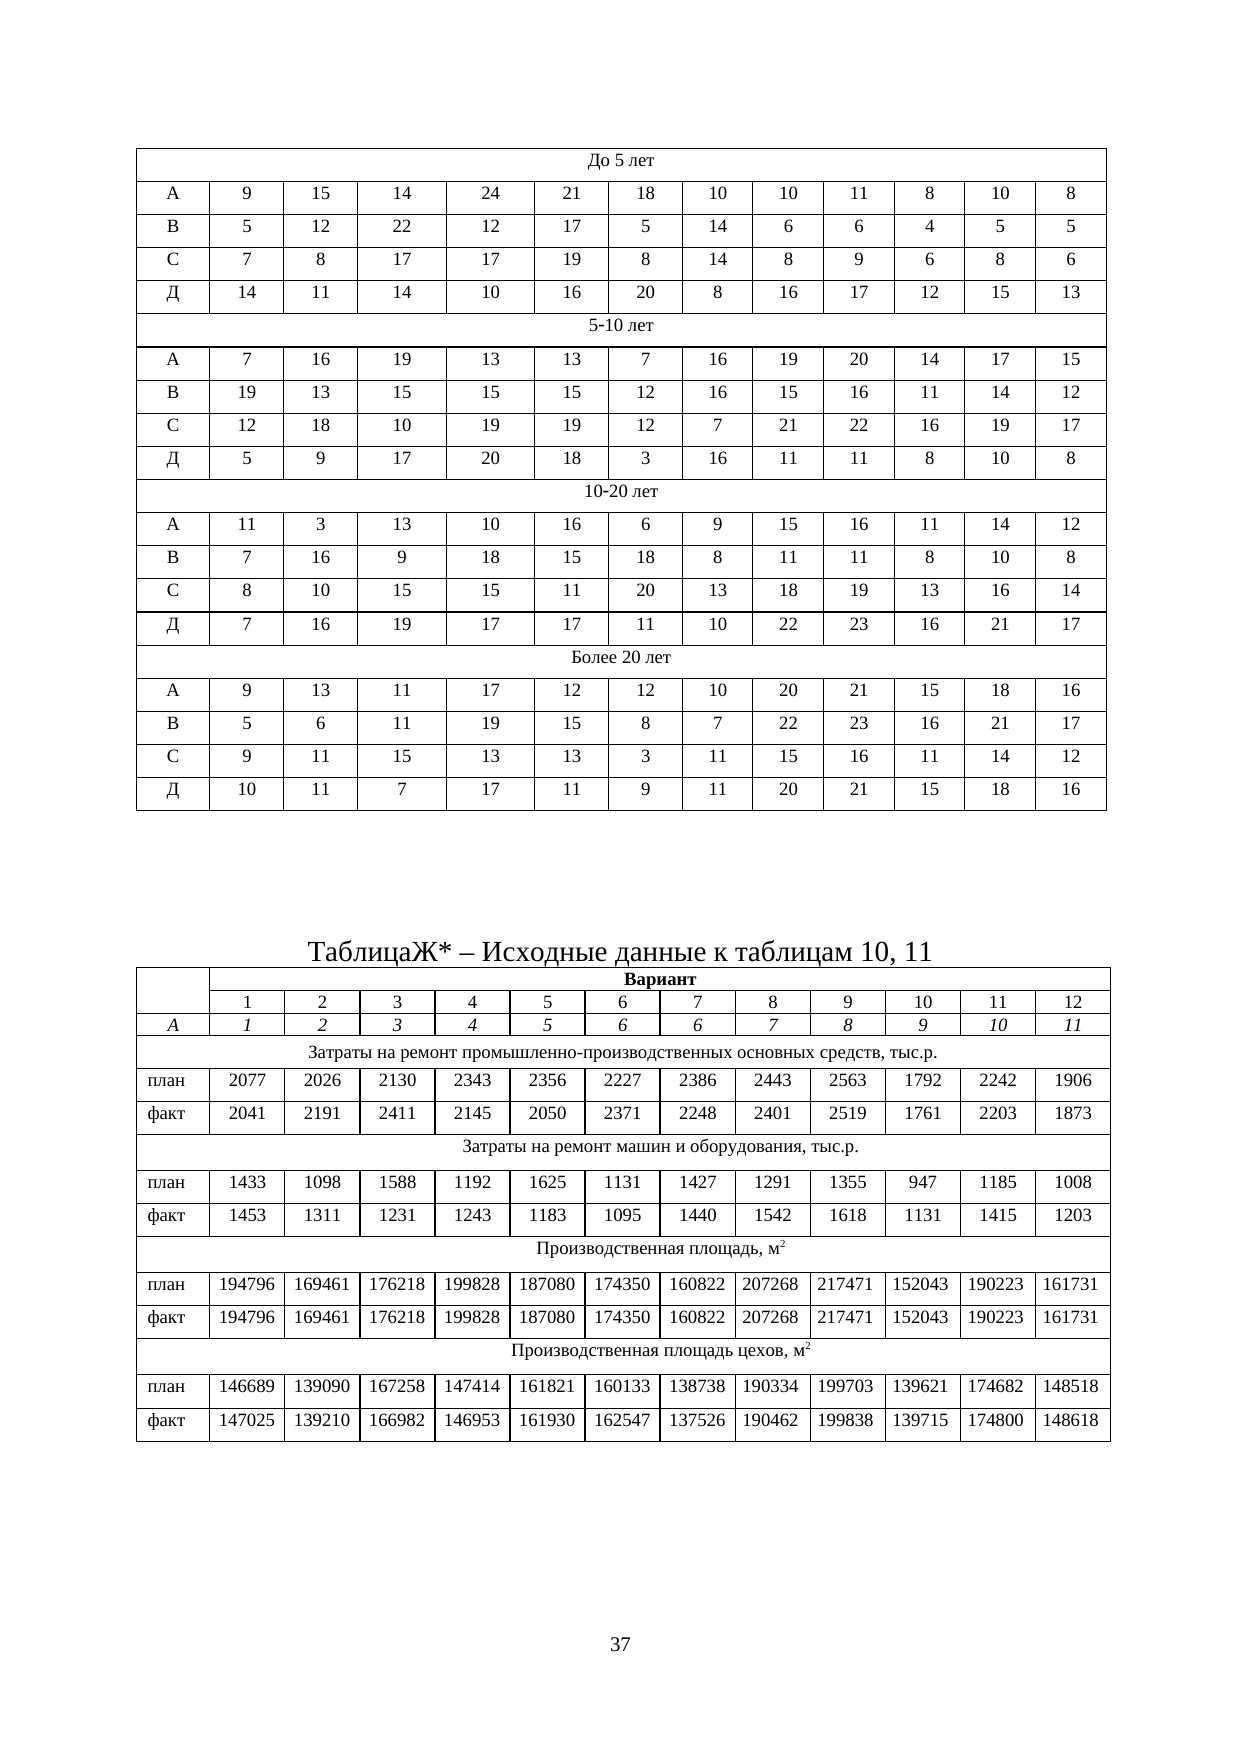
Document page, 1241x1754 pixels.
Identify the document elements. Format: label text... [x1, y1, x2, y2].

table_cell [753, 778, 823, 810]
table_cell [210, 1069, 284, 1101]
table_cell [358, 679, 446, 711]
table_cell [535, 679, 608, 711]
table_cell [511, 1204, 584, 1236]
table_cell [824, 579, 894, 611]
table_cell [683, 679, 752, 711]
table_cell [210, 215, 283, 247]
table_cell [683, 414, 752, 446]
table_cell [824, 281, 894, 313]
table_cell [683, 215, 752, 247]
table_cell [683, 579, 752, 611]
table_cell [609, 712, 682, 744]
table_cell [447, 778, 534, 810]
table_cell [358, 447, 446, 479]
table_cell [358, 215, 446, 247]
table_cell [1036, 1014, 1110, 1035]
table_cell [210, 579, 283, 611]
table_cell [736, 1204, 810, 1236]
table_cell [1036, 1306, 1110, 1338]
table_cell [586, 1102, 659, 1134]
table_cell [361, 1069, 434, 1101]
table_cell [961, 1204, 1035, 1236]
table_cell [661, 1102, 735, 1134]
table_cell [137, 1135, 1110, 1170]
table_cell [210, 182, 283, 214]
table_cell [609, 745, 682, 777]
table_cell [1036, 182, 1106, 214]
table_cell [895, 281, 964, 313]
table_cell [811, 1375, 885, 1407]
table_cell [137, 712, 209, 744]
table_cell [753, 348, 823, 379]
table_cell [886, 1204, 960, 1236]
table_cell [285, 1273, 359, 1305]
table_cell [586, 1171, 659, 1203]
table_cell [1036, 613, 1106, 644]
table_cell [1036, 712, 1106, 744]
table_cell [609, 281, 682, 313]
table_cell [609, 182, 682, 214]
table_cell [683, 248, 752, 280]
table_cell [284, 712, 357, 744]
subtitle ТаблицаЖ* – Исходные данные к таблицам 10, 11 [74, 934, 1167, 967]
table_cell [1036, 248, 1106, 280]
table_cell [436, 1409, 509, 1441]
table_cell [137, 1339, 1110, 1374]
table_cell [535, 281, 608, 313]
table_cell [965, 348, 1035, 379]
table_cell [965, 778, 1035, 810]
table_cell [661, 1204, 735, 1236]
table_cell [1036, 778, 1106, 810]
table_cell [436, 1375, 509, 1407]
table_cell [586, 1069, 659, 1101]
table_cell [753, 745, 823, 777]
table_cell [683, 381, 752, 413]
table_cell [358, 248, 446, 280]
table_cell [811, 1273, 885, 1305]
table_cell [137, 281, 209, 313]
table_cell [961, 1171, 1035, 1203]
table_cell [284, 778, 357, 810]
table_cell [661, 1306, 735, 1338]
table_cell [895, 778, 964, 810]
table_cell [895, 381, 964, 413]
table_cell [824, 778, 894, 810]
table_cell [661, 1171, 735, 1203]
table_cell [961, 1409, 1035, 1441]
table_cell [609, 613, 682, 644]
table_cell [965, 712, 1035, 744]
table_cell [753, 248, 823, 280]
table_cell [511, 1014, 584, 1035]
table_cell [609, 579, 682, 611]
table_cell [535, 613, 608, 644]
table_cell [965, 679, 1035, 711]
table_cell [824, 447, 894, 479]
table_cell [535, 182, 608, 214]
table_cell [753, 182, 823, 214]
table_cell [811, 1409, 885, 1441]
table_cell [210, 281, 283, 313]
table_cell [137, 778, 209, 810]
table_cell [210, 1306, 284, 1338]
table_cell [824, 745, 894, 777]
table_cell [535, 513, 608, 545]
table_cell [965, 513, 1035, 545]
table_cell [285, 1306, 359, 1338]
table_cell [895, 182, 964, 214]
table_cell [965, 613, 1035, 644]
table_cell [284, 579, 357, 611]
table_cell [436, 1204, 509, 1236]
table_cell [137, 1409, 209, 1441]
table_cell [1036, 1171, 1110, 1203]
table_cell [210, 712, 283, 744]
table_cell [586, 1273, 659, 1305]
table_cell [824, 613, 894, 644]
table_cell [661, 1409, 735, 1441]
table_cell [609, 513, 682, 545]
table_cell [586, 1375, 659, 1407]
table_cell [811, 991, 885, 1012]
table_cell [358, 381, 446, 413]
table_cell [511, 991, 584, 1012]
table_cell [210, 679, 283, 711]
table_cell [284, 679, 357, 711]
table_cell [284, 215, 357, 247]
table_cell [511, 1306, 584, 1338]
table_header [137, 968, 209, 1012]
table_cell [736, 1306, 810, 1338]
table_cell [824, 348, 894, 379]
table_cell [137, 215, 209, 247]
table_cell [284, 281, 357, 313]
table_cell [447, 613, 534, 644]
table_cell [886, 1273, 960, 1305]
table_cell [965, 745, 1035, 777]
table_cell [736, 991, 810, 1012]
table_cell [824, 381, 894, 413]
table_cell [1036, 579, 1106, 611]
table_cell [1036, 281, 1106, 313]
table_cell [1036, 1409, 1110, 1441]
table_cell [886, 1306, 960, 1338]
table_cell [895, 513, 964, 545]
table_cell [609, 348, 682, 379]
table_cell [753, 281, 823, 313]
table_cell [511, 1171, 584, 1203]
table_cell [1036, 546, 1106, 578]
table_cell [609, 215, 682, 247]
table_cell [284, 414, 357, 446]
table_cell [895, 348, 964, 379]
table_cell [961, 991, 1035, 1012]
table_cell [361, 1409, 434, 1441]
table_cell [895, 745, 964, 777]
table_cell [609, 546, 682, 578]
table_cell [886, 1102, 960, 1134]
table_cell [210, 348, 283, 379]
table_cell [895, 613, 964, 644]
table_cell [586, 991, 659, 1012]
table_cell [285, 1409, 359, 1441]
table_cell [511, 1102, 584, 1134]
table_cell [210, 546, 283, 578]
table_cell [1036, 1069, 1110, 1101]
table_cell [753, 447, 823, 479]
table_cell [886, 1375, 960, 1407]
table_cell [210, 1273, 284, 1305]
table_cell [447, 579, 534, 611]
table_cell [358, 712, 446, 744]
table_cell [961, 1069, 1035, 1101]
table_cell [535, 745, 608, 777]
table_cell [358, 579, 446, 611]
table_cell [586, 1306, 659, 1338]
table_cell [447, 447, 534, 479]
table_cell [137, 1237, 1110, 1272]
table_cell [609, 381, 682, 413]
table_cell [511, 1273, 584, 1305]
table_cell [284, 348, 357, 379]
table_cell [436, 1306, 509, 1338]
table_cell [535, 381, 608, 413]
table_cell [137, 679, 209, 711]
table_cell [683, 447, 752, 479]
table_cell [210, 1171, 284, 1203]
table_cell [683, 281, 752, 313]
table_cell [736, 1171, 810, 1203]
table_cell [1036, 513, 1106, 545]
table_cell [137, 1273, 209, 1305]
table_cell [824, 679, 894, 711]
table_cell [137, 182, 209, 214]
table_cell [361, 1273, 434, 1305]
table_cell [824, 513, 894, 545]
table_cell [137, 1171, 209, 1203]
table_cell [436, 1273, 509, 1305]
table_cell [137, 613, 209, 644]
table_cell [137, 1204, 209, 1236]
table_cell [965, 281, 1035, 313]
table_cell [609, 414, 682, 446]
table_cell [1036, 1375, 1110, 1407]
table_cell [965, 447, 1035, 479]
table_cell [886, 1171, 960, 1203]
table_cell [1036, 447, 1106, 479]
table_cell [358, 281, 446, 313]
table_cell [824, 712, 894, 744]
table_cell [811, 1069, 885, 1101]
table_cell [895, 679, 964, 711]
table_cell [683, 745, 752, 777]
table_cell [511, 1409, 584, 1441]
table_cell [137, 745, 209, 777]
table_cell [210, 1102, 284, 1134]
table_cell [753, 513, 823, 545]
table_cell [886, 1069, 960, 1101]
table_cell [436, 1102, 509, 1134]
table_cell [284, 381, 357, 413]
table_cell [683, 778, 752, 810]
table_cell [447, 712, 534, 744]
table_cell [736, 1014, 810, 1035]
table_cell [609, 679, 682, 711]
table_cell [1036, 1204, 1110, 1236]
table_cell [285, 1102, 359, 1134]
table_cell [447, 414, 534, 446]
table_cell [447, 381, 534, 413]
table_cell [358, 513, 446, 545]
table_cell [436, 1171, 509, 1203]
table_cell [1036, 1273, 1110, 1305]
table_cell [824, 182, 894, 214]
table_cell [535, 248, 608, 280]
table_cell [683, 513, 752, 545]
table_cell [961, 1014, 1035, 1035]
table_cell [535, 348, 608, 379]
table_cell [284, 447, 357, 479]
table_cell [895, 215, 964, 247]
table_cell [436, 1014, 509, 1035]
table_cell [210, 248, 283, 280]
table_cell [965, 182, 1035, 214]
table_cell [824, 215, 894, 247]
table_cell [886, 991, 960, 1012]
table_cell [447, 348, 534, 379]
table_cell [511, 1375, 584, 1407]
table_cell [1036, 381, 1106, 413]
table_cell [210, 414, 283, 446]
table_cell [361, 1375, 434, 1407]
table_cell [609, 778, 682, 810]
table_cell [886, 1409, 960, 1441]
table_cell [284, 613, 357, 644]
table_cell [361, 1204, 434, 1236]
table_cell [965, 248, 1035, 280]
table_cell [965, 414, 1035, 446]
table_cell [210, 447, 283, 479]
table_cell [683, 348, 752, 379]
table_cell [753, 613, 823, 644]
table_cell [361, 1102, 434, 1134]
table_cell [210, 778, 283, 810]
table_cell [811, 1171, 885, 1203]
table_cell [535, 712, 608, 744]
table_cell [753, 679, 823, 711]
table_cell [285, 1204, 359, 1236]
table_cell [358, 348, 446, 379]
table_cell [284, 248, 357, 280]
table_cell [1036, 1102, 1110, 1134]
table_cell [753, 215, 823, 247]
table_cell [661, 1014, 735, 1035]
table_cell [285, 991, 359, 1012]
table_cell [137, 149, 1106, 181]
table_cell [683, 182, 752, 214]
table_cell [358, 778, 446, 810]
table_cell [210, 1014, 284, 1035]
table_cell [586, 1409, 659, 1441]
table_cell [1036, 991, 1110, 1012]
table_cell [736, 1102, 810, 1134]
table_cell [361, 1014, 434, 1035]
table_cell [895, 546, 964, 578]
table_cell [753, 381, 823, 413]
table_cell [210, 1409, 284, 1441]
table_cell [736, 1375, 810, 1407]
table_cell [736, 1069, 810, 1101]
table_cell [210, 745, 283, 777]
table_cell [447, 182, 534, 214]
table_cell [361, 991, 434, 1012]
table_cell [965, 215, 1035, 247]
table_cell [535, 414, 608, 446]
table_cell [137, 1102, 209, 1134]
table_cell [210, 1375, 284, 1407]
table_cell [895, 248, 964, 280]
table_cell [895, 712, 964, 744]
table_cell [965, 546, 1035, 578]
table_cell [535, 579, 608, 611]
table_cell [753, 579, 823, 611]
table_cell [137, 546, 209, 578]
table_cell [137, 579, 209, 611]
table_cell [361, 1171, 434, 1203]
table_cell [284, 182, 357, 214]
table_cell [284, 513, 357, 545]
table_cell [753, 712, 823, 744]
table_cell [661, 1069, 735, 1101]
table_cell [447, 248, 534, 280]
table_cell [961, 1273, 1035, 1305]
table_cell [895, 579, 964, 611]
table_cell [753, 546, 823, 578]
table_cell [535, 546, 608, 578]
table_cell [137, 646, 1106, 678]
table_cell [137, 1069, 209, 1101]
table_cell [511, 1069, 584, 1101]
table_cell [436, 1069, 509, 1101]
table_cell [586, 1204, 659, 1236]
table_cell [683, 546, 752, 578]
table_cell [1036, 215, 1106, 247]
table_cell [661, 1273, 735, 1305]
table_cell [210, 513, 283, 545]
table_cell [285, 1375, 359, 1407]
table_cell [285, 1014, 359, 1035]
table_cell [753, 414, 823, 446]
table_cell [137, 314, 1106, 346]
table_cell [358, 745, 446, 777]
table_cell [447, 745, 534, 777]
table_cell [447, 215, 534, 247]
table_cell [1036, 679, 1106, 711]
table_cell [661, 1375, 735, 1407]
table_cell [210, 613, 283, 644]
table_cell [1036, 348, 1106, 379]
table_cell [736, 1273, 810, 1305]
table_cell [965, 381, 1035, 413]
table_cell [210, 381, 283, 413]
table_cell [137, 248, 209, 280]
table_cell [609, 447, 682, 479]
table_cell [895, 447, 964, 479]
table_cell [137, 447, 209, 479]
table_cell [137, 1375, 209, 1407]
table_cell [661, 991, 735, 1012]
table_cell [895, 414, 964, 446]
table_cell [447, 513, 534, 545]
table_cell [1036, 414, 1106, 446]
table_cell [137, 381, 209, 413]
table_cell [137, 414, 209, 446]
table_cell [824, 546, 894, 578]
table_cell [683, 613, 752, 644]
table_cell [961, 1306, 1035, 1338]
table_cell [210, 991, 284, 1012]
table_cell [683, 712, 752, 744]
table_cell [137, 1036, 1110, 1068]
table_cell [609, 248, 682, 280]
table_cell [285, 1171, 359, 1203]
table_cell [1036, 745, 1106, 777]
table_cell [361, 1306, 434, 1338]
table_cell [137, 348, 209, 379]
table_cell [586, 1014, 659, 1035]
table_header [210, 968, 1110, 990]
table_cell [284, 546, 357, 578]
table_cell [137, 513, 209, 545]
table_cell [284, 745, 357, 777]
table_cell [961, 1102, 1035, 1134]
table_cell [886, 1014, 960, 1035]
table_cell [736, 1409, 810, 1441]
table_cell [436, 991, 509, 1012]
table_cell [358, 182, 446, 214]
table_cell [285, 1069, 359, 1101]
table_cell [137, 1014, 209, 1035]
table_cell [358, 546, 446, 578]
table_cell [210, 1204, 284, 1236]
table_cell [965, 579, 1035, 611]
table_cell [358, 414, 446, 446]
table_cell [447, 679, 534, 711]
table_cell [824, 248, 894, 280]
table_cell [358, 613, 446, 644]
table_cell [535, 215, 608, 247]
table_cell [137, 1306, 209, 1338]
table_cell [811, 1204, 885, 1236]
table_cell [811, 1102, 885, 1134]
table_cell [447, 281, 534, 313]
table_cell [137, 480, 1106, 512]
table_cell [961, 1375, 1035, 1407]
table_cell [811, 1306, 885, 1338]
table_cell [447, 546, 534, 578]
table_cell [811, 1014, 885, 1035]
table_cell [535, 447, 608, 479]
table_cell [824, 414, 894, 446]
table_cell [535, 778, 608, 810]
